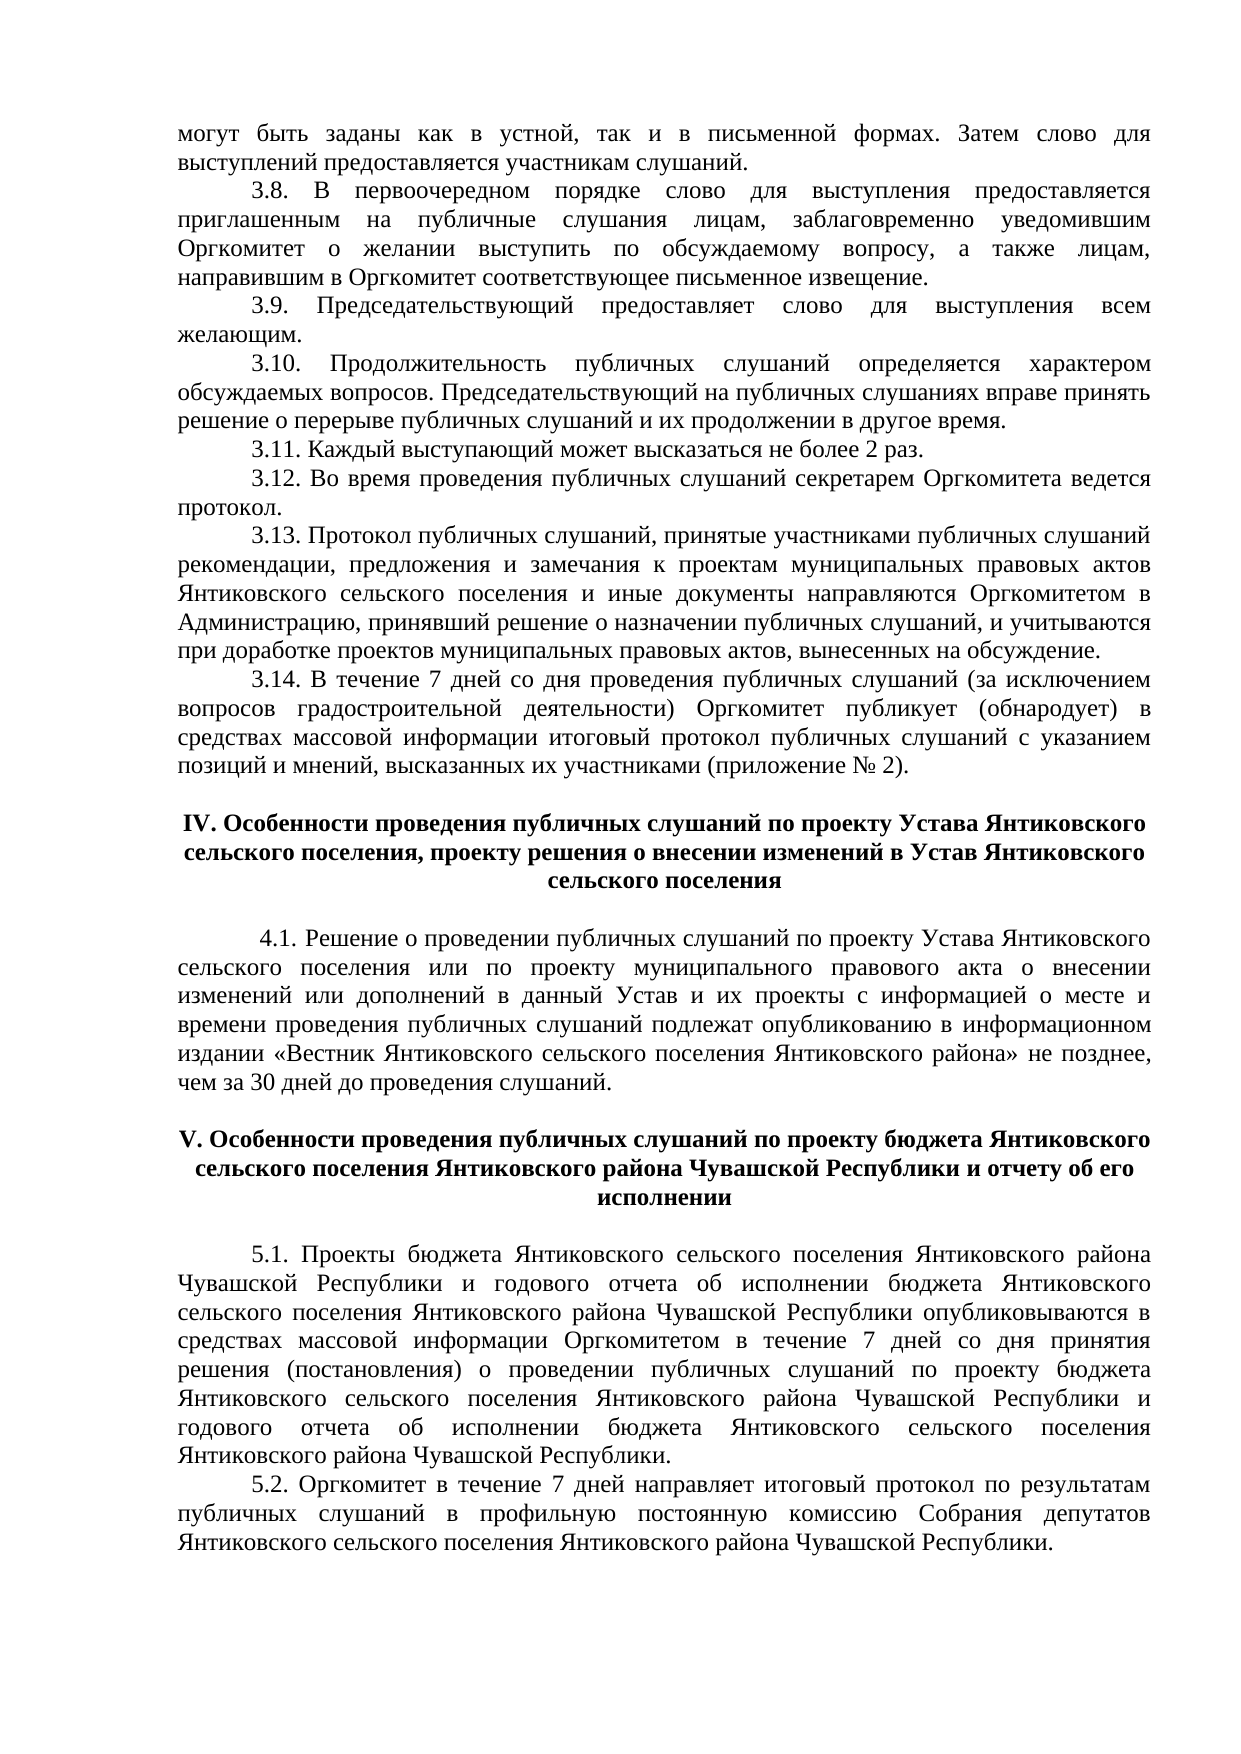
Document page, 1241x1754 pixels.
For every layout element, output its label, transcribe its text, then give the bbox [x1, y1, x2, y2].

text 3.12. Во время проведения публичных слушаний секретарем Оргкомитета ведется протокол. [177, 463, 1152, 521]
text V. Особенности проведения публичных слушаний по проекту бюджета Янтиковского сельского поселения Янтиковского района Чувашской Республики и отчету об его исполнении [177, 1124, 1152, 1211]
text IV. Особенности проведения публичных слушаний по проекту Устава Янтиковского сельского поселения, проекту решения о внесении изменений в Устав Янтиковского сельского поселения [177, 808, 1152, 894]
text 3.10. Продолжительность публичных слушаний определяется характером обсуждаемых вопросов. Председательствующий на публичных слушаниях вправе принять решение о перерыве публичных слушаний и их продолжении в другое время. [177, 348, 1152, 434]
text 5.2. Оргкомитет в течение 7 дней направляет итоговый протокол по результатам публичных слушаний в профильную постоянную комиссию Собрания депутатов Янтиковского сельского поселения Янтиковского района Чувашской Республики. [177, 1469, 1152, 1556]
text 5.1. Проекты бюджета Янтиковского сельского поселения Янтиковского района Чувашской Республики и годового отчета об исполнении бюджета Янтиковского сельского поселения Янтиковского района Чувашской Республики опубликовываются в средствах массовой информации Оргкомитетом в течение 7 дней со дня принятия решения (постановления) о проведении публичных слушаний по проекту бюджета Янтиковского сельского поселения Янтиковского района Чувашской Республики и годового отчета об исполнении бюджета Янтиковского сельского поселения Янтиковского района Чувашской Республики. [177, 1211, 1152, 1469]
text 3.14. В течение 7 дней со дня проведения публичных слушаний (за исключением вопросов градостроительной деятельности) Оргкомитет публикует (обнародует) в средствах массовой информации итоговый протокол публичных слушаний с указанием позиций и мнений, высказанных их участниками (приложение № 2). [177, 664, 1152, 779]
text 3.8. В первоочередном порядке слово для выступления предоставляется приглашенным на публичные слушания лицам, заблаговременно уведомившим Оргкомитет о желании выступить по обсуждаемому вопросу, а также лицам, направившим в Оргкомитет соответствующее письменное извещение. [177, 176, 1152, 291]
text 3.11. Каждый выступающий может высказаться не более 2 раз. [177, 434, 1152, 463]
text 3.9. Председательствующий предоставляет слово для выступления всем желающим. [177, 291, 1152, 348]
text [177, 118, 1152, 176]
text 4.1. Решение о проведении публичных слушаний по проекту Устава Янтиковского сельского поселения или по проекту муниципального правового акта о внесении изменений или дополнений в данный Устав и их проекты с информацией о месте и времени проведения публичных слушаний подлежат опубликованию в информационном издании «Вестник Янтиковского сельского поселения Янтиковского района» не позднее, чем за 30 дней до проведения слушаний. [177, 894, 1152, 1096]
text 3.13. Протокол публичных слушаний, принятые участниками публичных слушаний рекомендации, предложения и замечания к проектам муниципальных правовых актов Янтиковского сельского поселения и иные документы направляются Оргкомитетом в Администрацию, принявший решение о назначении публичных слушаний, и учитываются при доработке проектов муниципальных правовых актов, вынесенных на обсуждение. [177, 521, 1152, 664]
